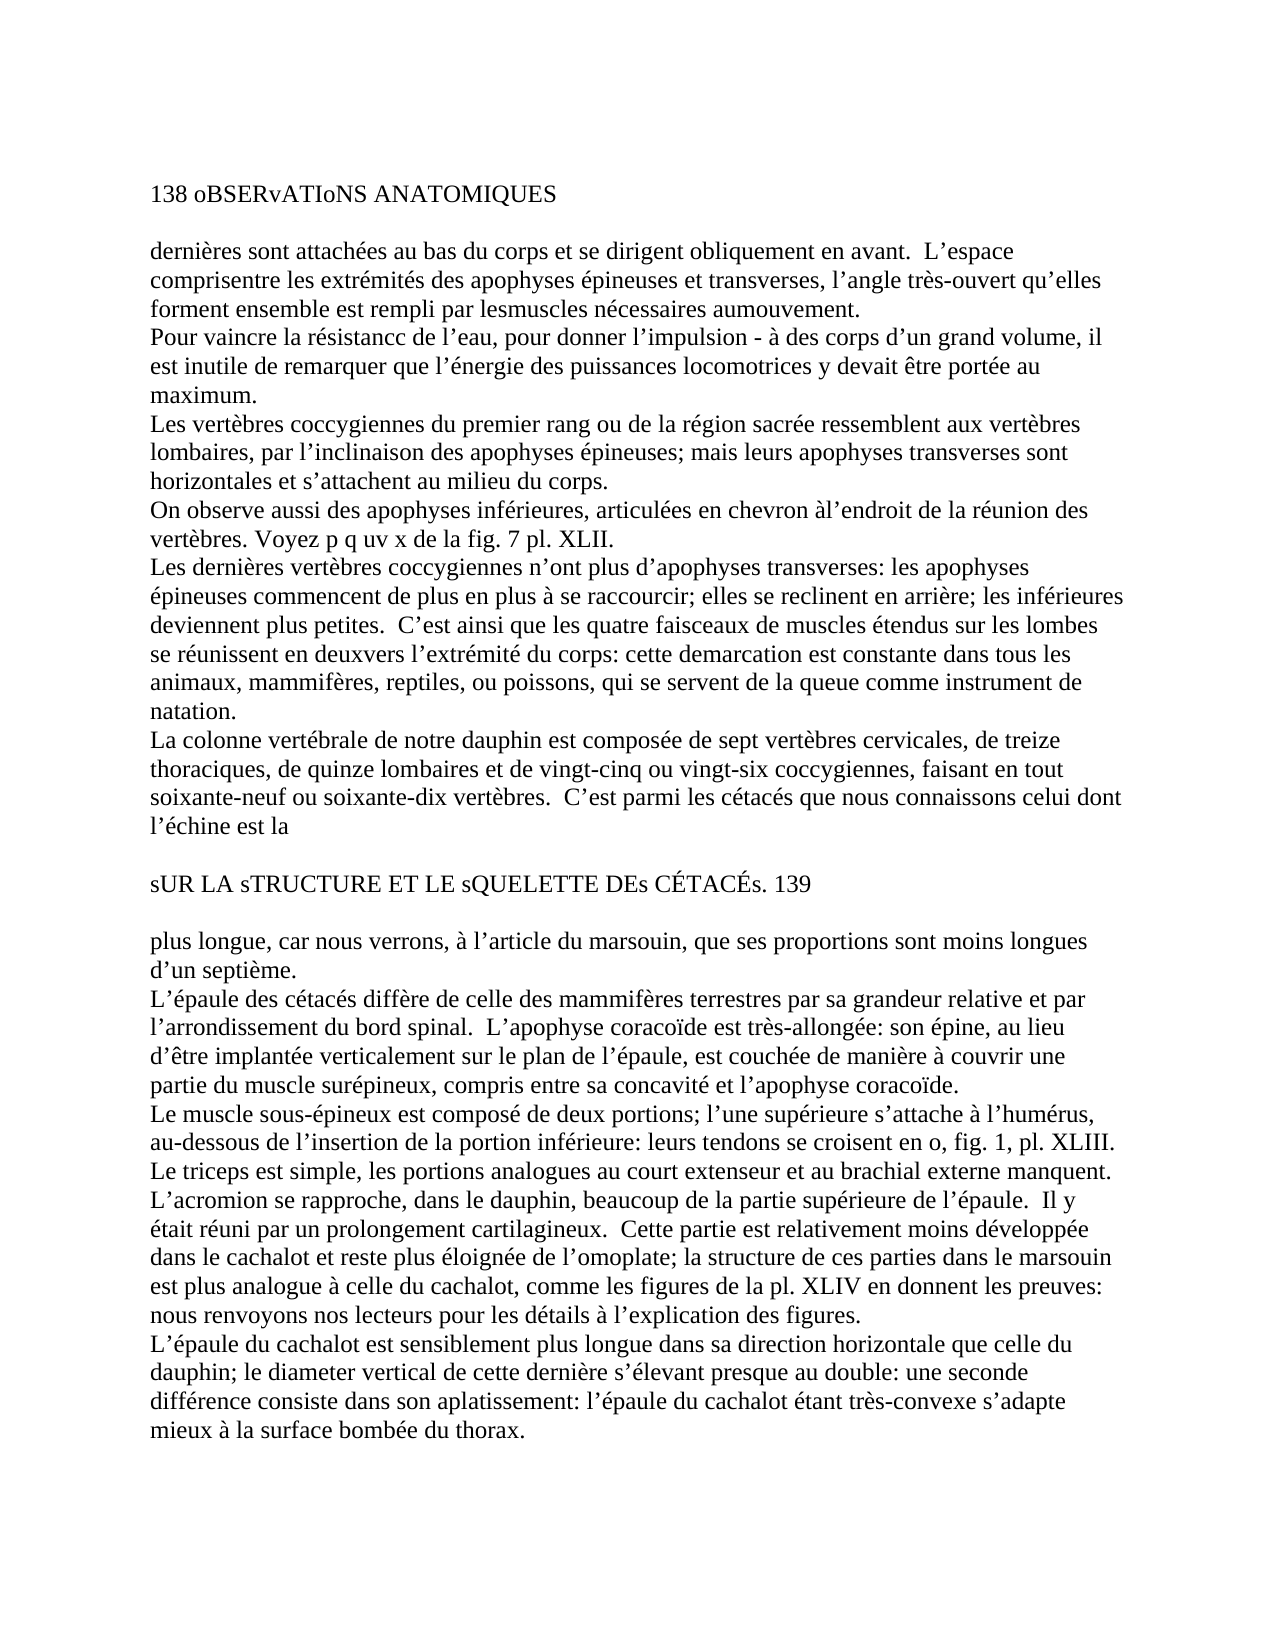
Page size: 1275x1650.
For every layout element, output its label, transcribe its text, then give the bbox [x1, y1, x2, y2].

text On observe aussi des apophyses inférieures, articulées en chevron àl’endroit de la réunion des vertèbres. Voyez p q uv x de la fig. 7 pl. XLII. [150, 495, 1125, 552]
text plus longue, car nous verrons, à l’article du marsouin, que ses proportions sont moins longues d’un septième. [150, 926, 1125, 984]
text sUR LA sTRUCTURE ET LE sQUELETTE DEs CÉTACÉs. 139 [150, 869, 1125, 897]
text La colonne vertébrale de notre dauphin est composée de sept vertèbres cervicales, de treize thoraciques, de quinze lombaires et de vingt-cinq ou vingt-six coccygiennes, faisant en tout soixante-neuf ou soixante-dix vertèbres. C’est parmi les cétacés que nous connaissons celui dont l’échine est la [150, 725, 1125, 840]
text Les vertèbres coccygiennes du premier rang ou de la région sacrée ressemblent aux vertèbres lombaires, par l’inclinaison des apophyses épineuses; mais leurs apophyses transverses sont horizontales et s’attachent au milieu du corps. [150, 409, 1125, 495]
text L’épaule des cétacés diffère de celle des mammifères terrestres par sa grandeur relative et par l’arrondissement du bord spinal. L’apophyse coracoïde est très-allongée: son épine, au lieu d’être implantée verticalement sur le plan de l’épaule, est couchée de manière à couvrir une partie du muscle surépineux, compris entre sa concavité et l’apophyse coracoïde. [150, 984, 1125, 1099]
text L’acromion se rapproche, dans le dauphin, beaucoup de la partie supérieure de l’épaule. Il y était réuni par un prolongement cartilagineux. Cette partie est relativement moins développée dans le cachalot et reste plus éloignée de l’omoplate; la structure de ces parties dans le marsouin est plus analogue à celle du cachalot, comme les figures de la pl. XLIV en donnent les preuves: nous renvoyons nos lecteurs pour les détails à l’explication des figures. [150, 1185, 1125, 1329]
text 138 oBSERvATIoNS ANATOMIQUES [150, 179, 1125, 207]
text L’épaule du cachalot est sensiblement plus longue dans sa direction horizontale que celle du dauphin; le diameter vertical de cette dernière s’élevant presque au double: une seconde différence consiste dans son aplatissement: l’épaule du cachalot étant très-convexe s’adapte mieux à la surface bombée du thorax. [150, 1329, 1125, 1444]
text Les dernières vertèbres coccygiennes n’ont plus d’apophyses transverses: les apophyses épineuses commencent de plus en plus à se raccourcir; elles se reclinent en arrière; les inférieures deviennent plus petites. C’est ainsi que les quatre faisceaux de muscles étendus sur les lombes se réunissent en deuxvers l’extrémité du corps: cette demarcation est constante dans tous les animaux, mammifères, reptiles, ou poissons, qui se servent de la queue comme instrument de natation. [150, 552, 1125, 725]
text Le triceps est simple, les portions analogues au court extenseur et au brachial externe manquent. [150, 1156, 1125, 1185]
text Pour vaincre la résistancc de l’eau, pour donner l’impulsion - à des corps d’un grand volume, il est inutile de remarquer que l’énergie des puissances locomotrices y devait être portée au maximum. [150, 322, 1125, 409]
text dernières sont attachées au bas du corps et se dirigent obliquement en avant. L’espace comprisentre les extrémités des apophyses épineuses et transverses, l’angle très-ouvert qu’elles forment ensemble est rempli par lesmuscles nécessaires aumouvement. [150, 236, 1125, 322]
text Le muscle sous-épineux est composé de deux portions; l’une supérieure s’attache à l’humérus, au-dessous de l’insertion de la portion inférieure: leurs tendons se croisent en o, fig. 1, pl. XLIII. [150, 1099, 1125, 1156]
